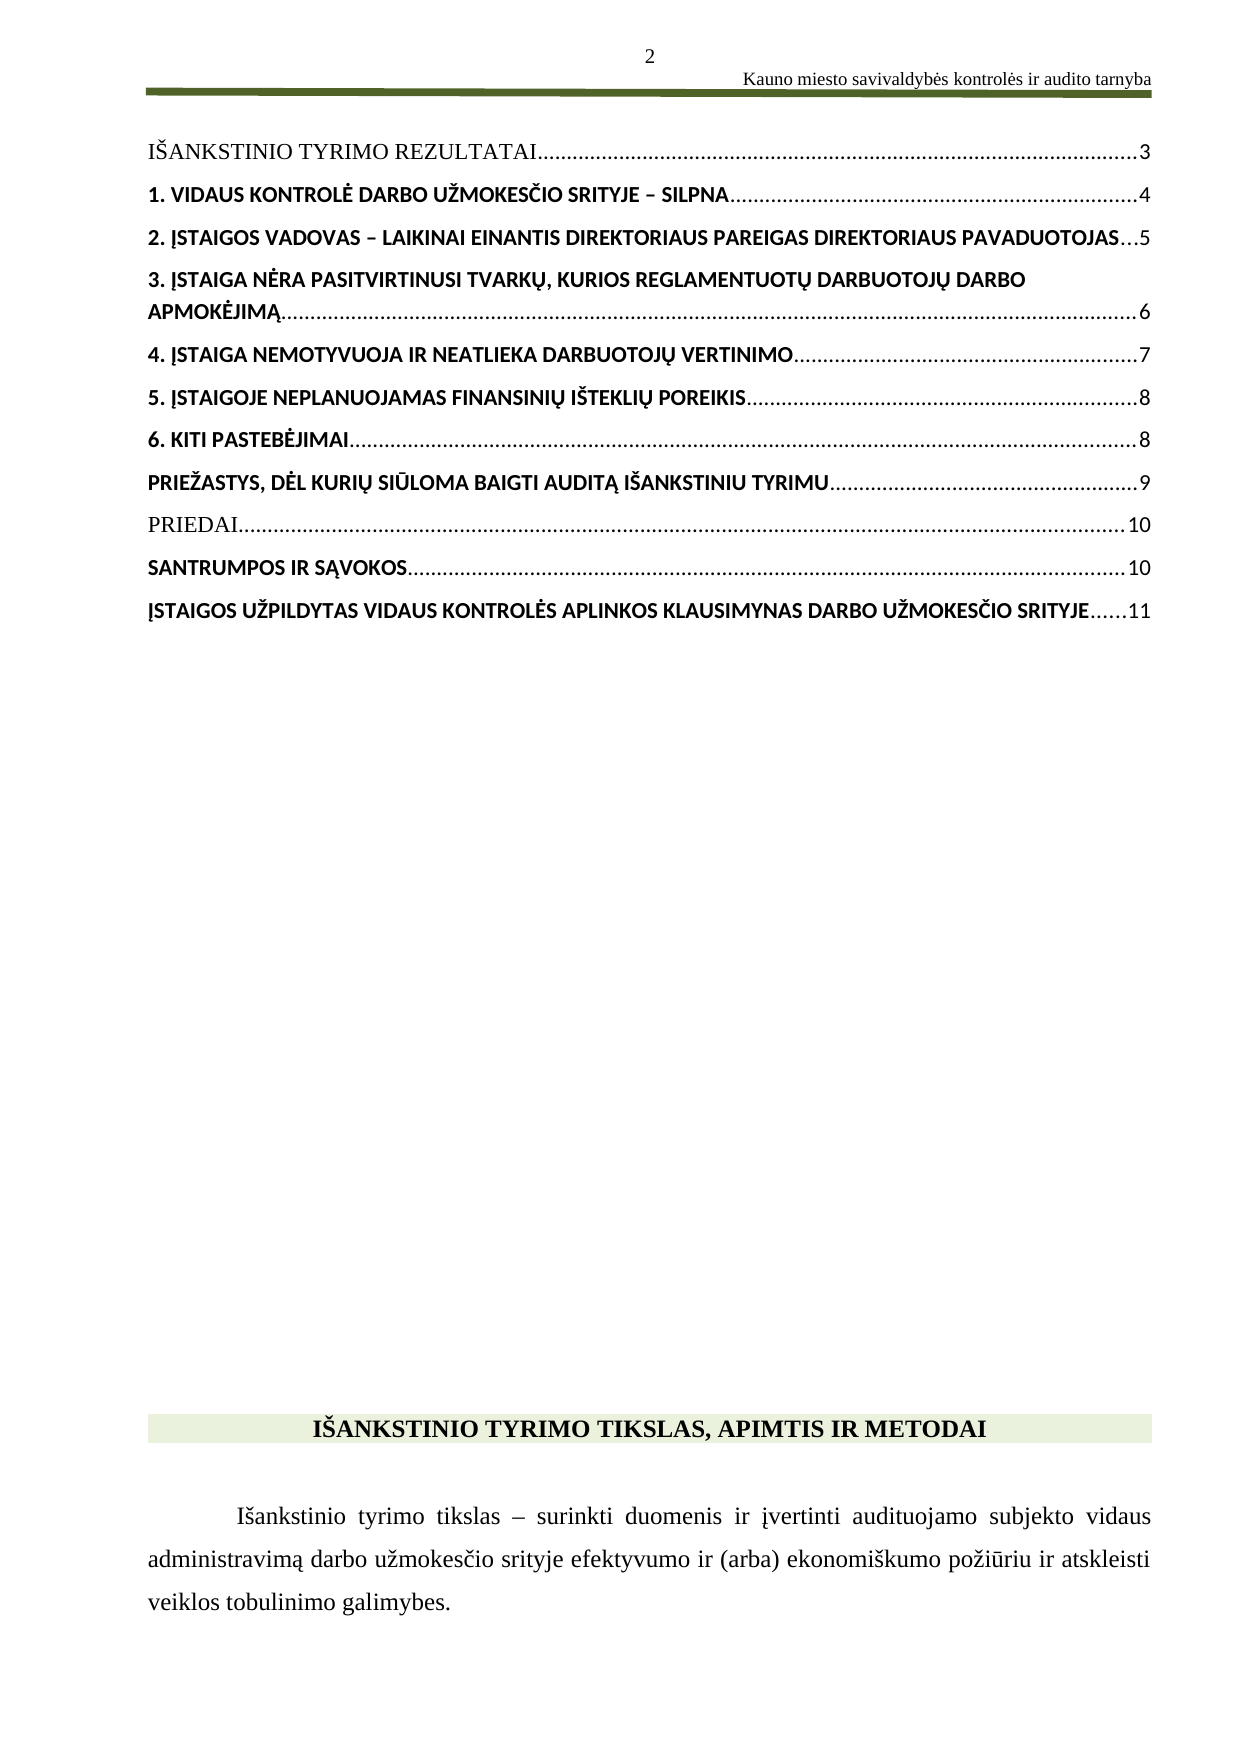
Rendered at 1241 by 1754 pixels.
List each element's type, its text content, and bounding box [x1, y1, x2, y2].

text Išankstinio tyrimo tikslas – surinkti duomenis ir įvertinti audituojamo subjekto vidaus administravimą darbo užmokesčio srityje efektyvumo ir (arba) ekonomiškumo požiūriu ir atskleisti veiklos tobulinimo galimybes. [148, 1501, 1152, 1616]
subtitle IŠANKSTINIO TYRIMO TIKSLAS, APIMTIS IR METODAI [148, 1414, 1152, 1443]
